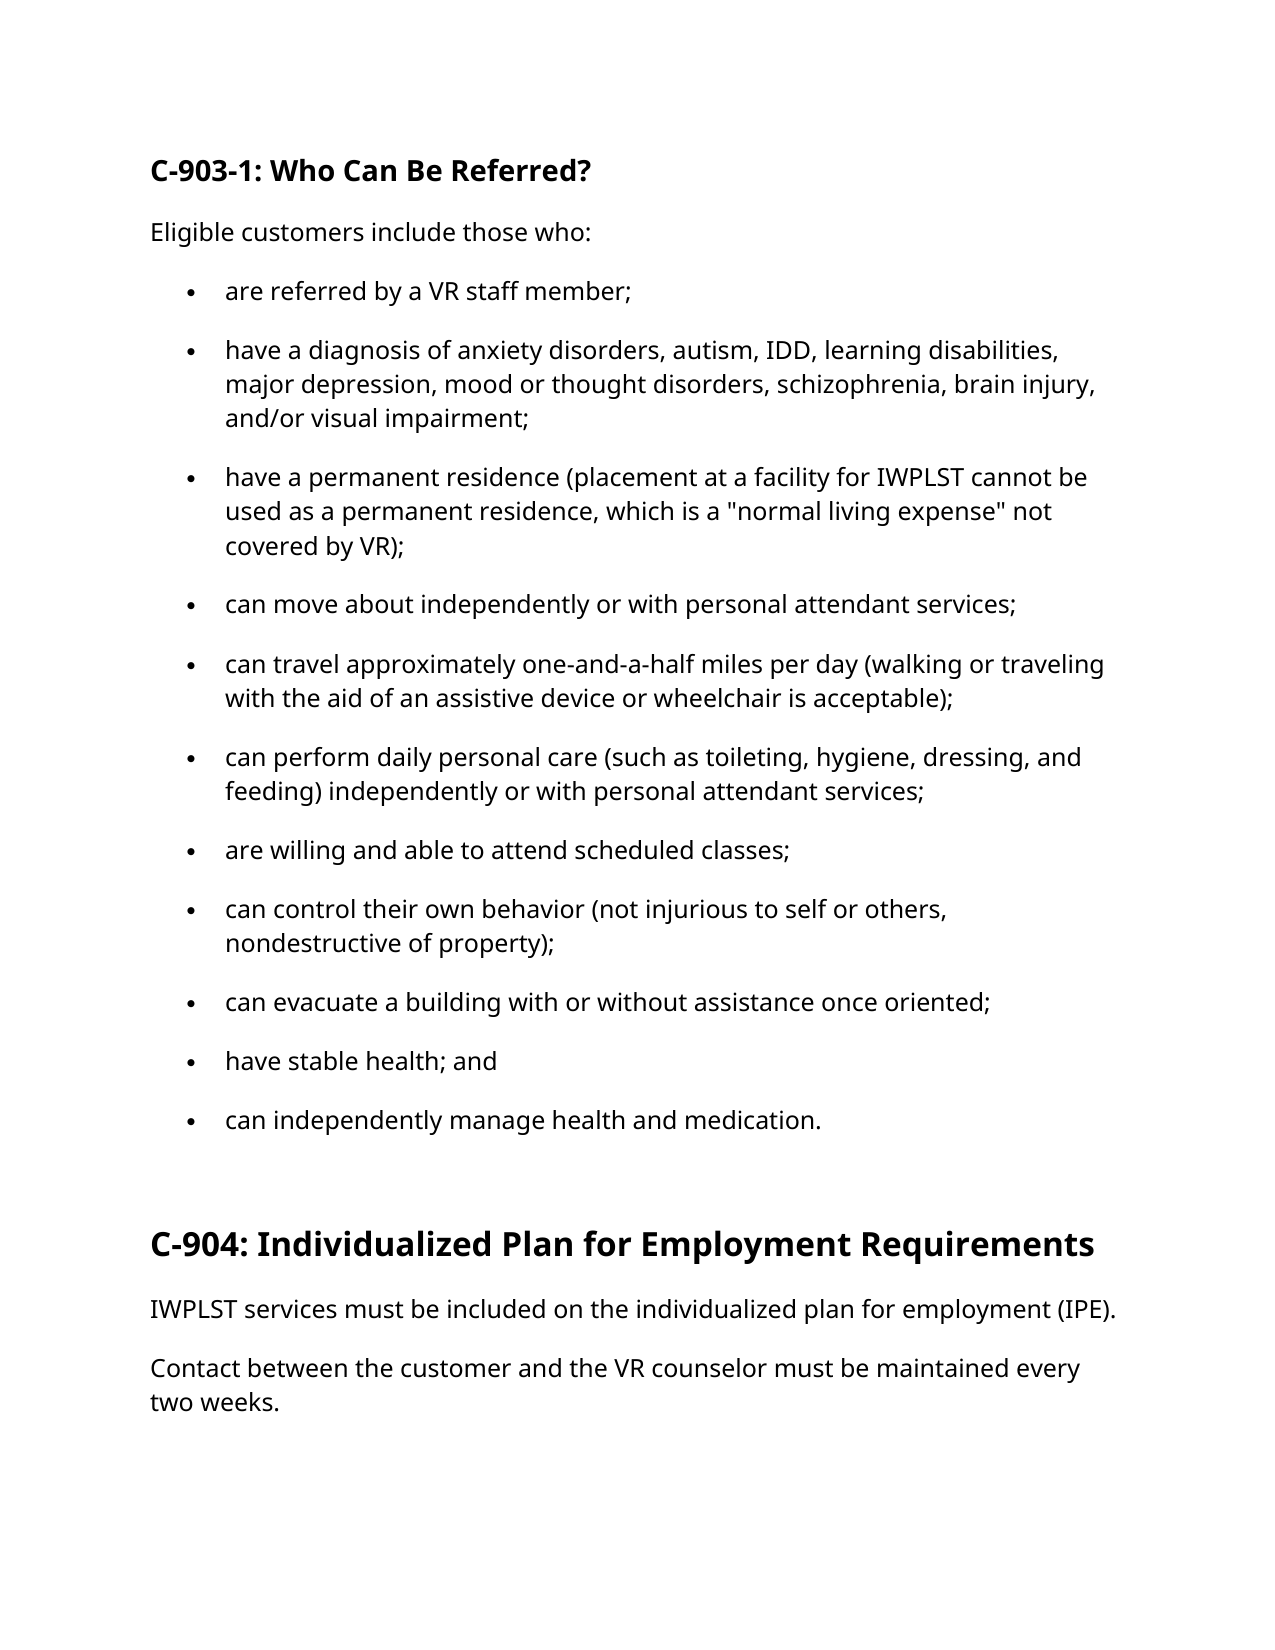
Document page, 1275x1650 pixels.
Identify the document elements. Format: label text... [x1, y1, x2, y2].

list can independently manage health and medication. [187, 1103, 1125, 1137]
text IWPLST services must be included on the individualized plan for employment (IPE). [150, 1291, 1125, 1325]
list are referred by a VR staff member; [187, 274, 1125, 308]
subtitle C-903-1: Who Can Be Referred? [150, 150, 1125, 190]
text Eligible customers include those who: [150, 215, 1125, 249]
list can perform daily personal care (such as toileting, hygiene, dressing, and feeding) independently or with personal attendant services; [187, 739, 1125, 807]
list have a diagnosis of anxiety disorders, autism, IDD, learning disabilities, major depression, mood or thought disorders, schizophrenia, brain injury, and/or visual impairment; [187, 333, 1125, 435]
list can move about independently or with personal attendant services; [187, 587, 1125, 621]
text Contact between the customer and the VR counselor must be maintained every two weeks. [150, 1350, 1125, 1418]
list can control their own behavior (not injurious to self or others, nondestructive of property); [187, 892, 1125, 960]
list can travel approximately one-and-a-half miles per day (walking or traveling with the aid of an assistive device or wheelchair is acceptable); [187, 646, 1125, 714]
list are willing and able to attend scheduled classes; [187, 832, 1125, 867]
subtitle C-904: Individualized Plan for Employment Requirements [150, 1221, 1125, 1266]
list can evacuate a building with or without assistance once oriented; [187, 985, 1125, 1019]
list have a permanent residence (placement at a facility for IWPLST cannot be used as a permanent residence, which is a "normal living expense" not covered by VR); [187, 460, 1125, 562]
list have stable health; and [187, 1044, 1125, 1078]
